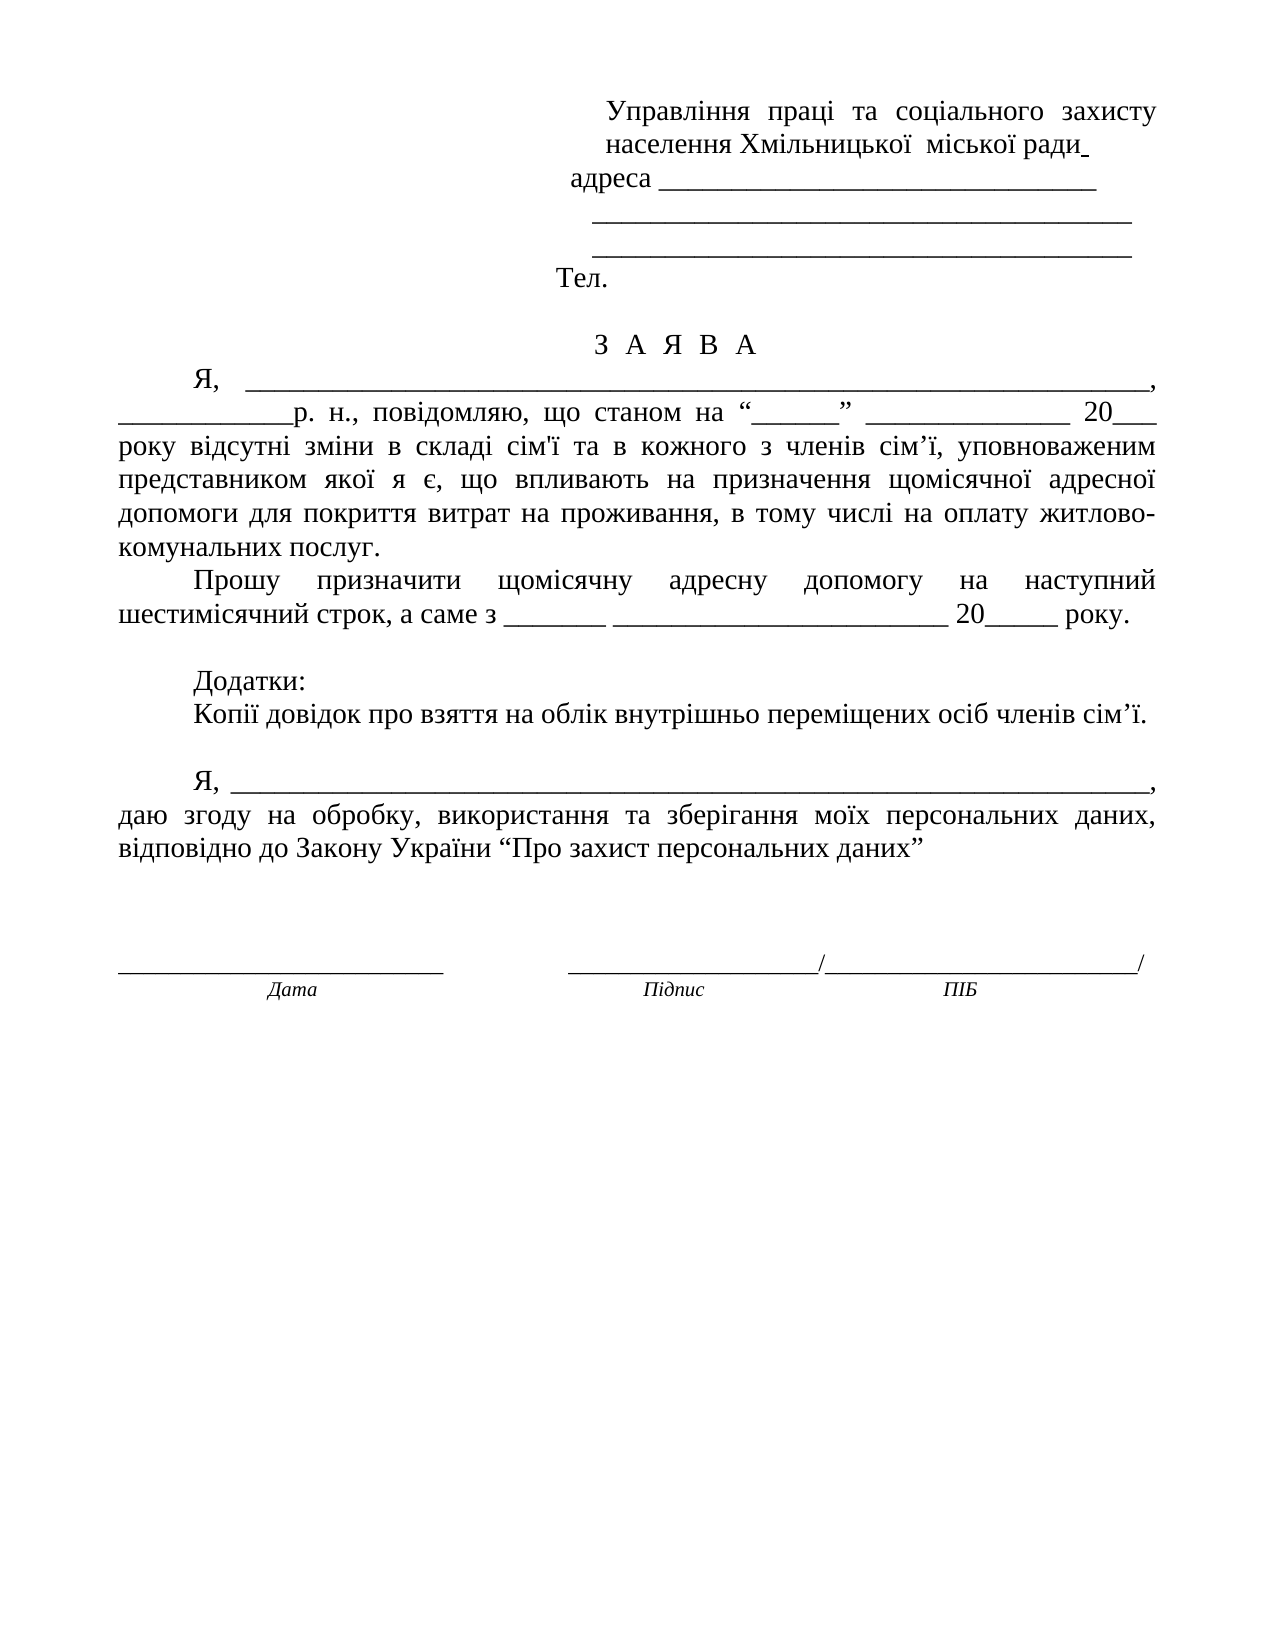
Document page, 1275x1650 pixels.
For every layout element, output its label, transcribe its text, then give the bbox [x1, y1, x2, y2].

text Я, _______________________________________________________________, даю згоду на обробку, використання та зберігання моїх персональних даних, відповідно до Закону України “Про захист персональних даних” [118, 763, 1157, 864]
text __________________________ ____________________/_________________________/ [118, 948, 1157, 977]
text Тел. [118, 260, 1157, 294]
text Додатки: [118, 663, 1157, 696]
text Прошу призначити щомісячну адресну допомогу на наступний шестимісячний строк, а саме з _______ _______________________ 20_____ року. [118, 562, 1157, 629]
text Я, ______________________________________________________________, ____________р. н., повідомляю, що станом на “______” ______________ 20___ року відсутні зміни в складі сім'ї та в кожного з членів сім’ї, уповноваженим представником якої я є, що впливають на призначення щомісячної адресної допомоги для покриття витрат на проживання, в тому числі на оплату житлово-комунальних послуг. [118, 361, 1157, 562]
text _____________________________________ [118, 227, 1157, 260]
text адреса ______________________________ [118, 160, 1157, 193]
text Копії довідок про взяття на облік внутрішньо переміщених осіб членів сім’ї. [118, 696, 1157, 730]
text Дата Підпис ПІБ [118, 977, 1157, 1001]
text ЗАЯВА [118, 327, 1157, 361]
text _____________________________________ [118, 193, 1157, 227]
text Управління праці та соціального захисту населення Хмільницької міської ради [605, 93, 1157, 160]
